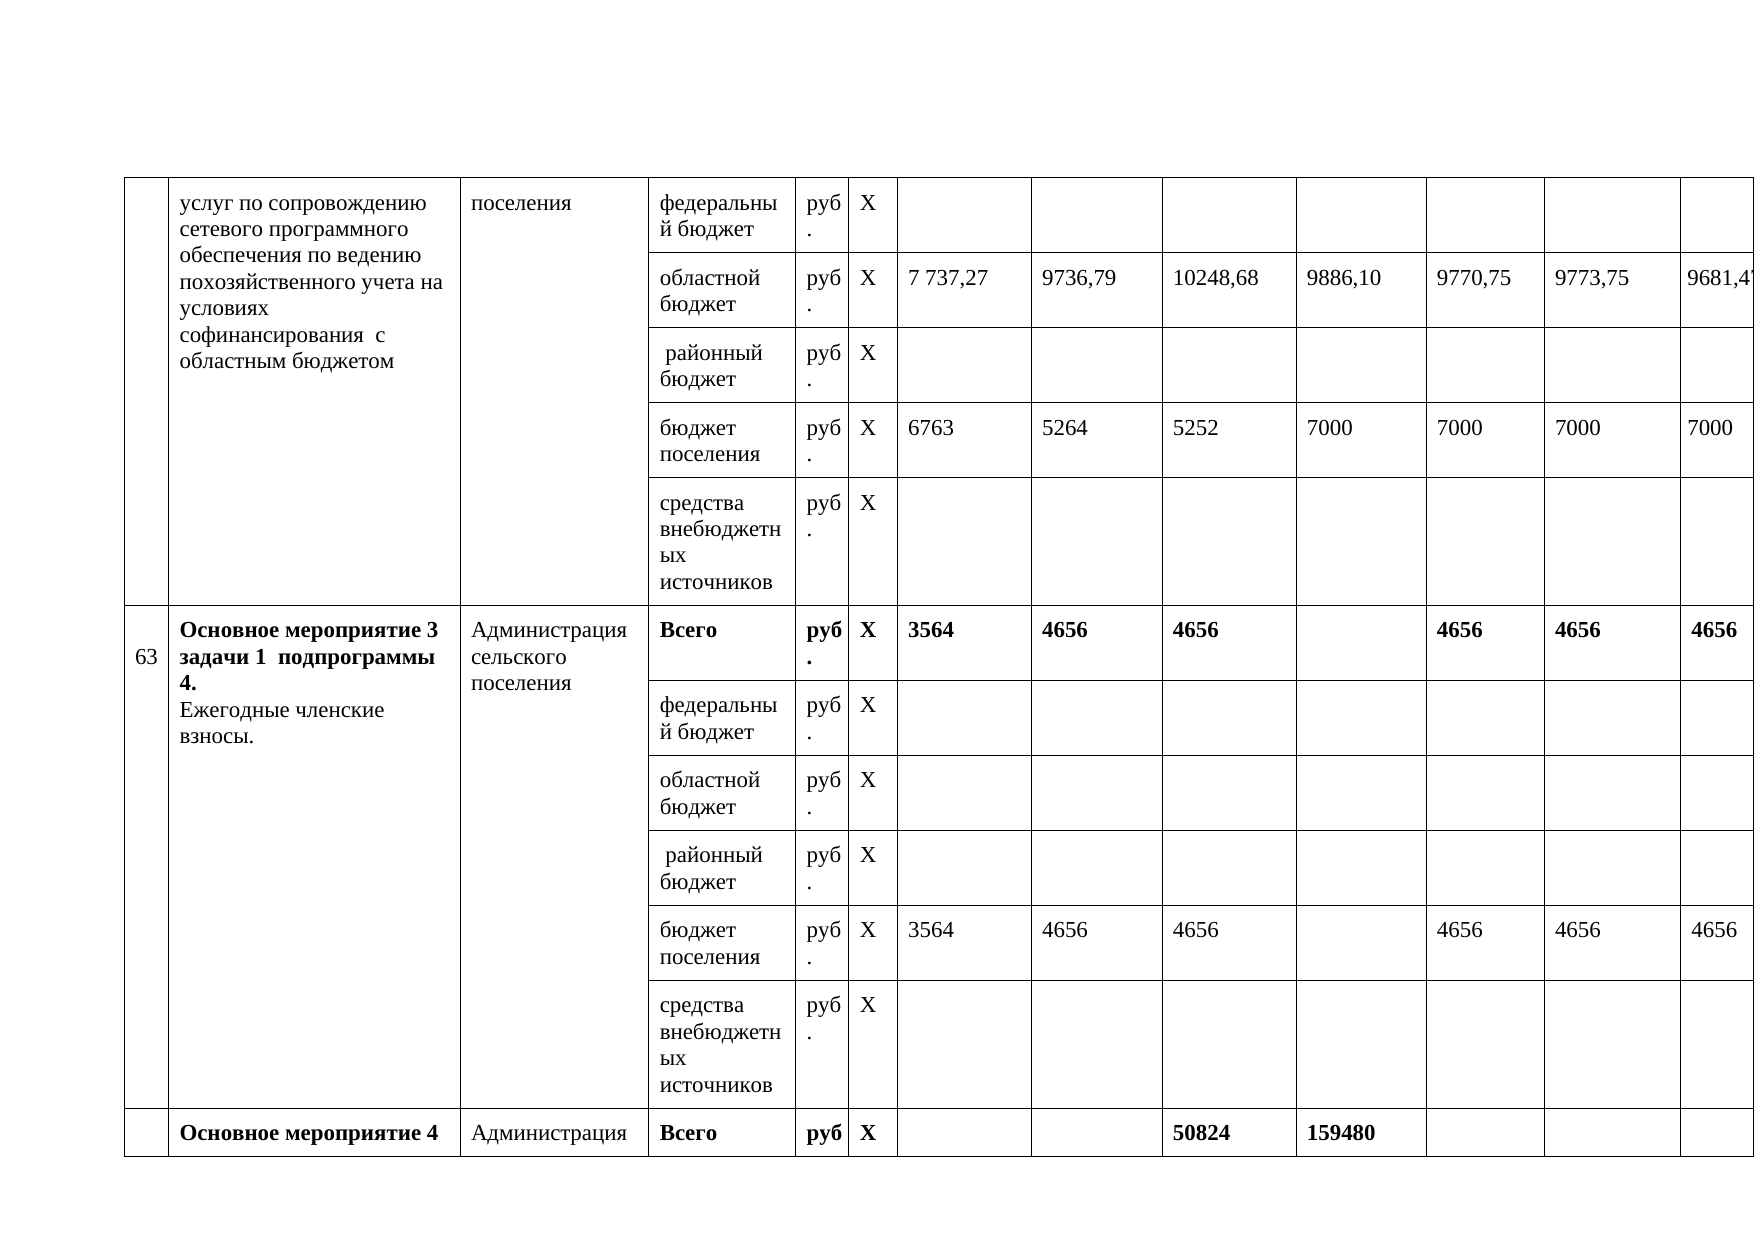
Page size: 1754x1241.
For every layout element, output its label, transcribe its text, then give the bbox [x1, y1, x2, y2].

table_cell [898, 756, 1031, 830]
table_cell 3564 [898, 906, 1031, 980]
table_cell 5252 [1163, 403, 1296, 477]
table_cell Х [849, 606, 897, 680]
table_cell [898, 1109, 1031, 1156]
table_cell [898, 178, 1031, 252]
table_cell [1681, 328, 1753, 402]
table_cell руб. [796, 606, 848, 680]
table_cell 9773,75 [1545, 253, 1680, 327]
table_cell [1427, 478, 1544, 605]
table_cell [1032, 981, 1162, 1108]
table_cell 50824 [1163, 1109, 1296, 1156]
table_cell [1681, 1109, 1753, 1156]
table_cell руб. [796, 478, 848, 605]
table_cell руб. [796, 328, 848, 402]
table_cell Х [849, 1109, 897, 1156]
table_cell средства внебюджетных источников [649, 981, 795, 1108]
table_cell [1545, 681, 1680, 755]
table_cell руб. [796, 681, 848, 755]
table_cell Х [849, 178, 897, 252]
table_cell районный бюджет [649, 328, 795, 402]
table_cell Х [849, 756, 897, 830]
table_cell [1163, 981, 1296, 1108]
table_cell [898, 981, 1031, 1108]
table_cell 4656 [1427, 906, 1544, 980]
table_cell [1427, 756, 1544, 830]
table_cell 4656 [1681, 906, 1753, 980]
table_cell районный бюджет [649, 831, 795, 905]
table_cell руб. [796, 906, 848, 980]
table_cell [1297, 478, 1426, 605]
table_cell [1297, 906, 1426, 980]
table_cell [1681, 981, 1753, 1108]
table_cell [1163, 831, 1296, 905]
table_cell 9886,10 [1297, 253, 1426, 327]
table_cell бюджет поселения [649, 906, 795, 980]
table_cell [169, 1109, 460, 1156]
table_cell [1545, 981, 1680, 1108]
table_cell [1163, 478, 1296, 605]
table_cell 4656 [1032, 606, 1162, 680]
table_cell [1545, 1109, 1680, 1156]
table_cell Х [849, 253, 897, 327]
table_cell Х [849, 981, 897, 1108]
table_cell [1681, 178, 1753, 252]
table_cell [125, 1109, 168, 1156]
table_cell [1032, 478, 1162, 605]
table_cell [1297, 831, 1426, 905]
table_cell 4656 [1427, 606, 1544, 680]
table_cell руб. [796, 253, 848, 327]
table_cell 62 [125, 178, 168, 605]
table_cell [1032, 756, 1162, 830]
table_cell [1545, 478, 1680, 605]
table_cell Основное мероприятие 3 задачи 1 подпрограммы 4. Ежегодные членские взносы. [169, 606, 460, 1108]
table_cell [1163, 681, 1296, 755]
table_cell [1297, 328, 1426, 402]
table_cell Х [849, 681, 897, 755]
table_cell 4656 [1545, 906, 1680, 980]
table_cell руб. [796, 831, 848, 905]
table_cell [461, 1109, 648, 1156]
table_cell руб. [796, 178, 848, 252]
table_cell [1297, 178, 1426, 252]
table_cell Х [849, 906, 897, 980]
table_cell 4656 [1681, 606, 1753, 680]
table_cell 4656 [1545, 606, 1680, 680]
table_cell 4656 [1163, 606, 1296, 680]
table_cell Х [849, 328, 897, 402]
table_cell [1681, 831, 1753, 905]
table_cell [1297, 981, 1426, 1108]
table_cell 7000 [1297, 403, 1426, 477]
table_cell федеральный бюджет [649, 178, 795, 252]
table_cell [1032, 1109, 1162, 1156]
table_cell [1545, 831, 1680, 905]
table_cell руб. [796, 981, 848, 1108]
table_cell [1163, 756, 1296, 830]
table_cell [1427, 831, 1544, 905]
table_cell [1032, 831, 1162, 905]
table_cell 4656 [1032, 906, 1162, 980]
table_cell 7000 [1427, 403, 1544, 477]
table_cell областной бюджет [649, 756, 795, 830]
table_cell 6763 [898, 403, 1031, 477]
table_cell [1681, 478, 1753, 605]
table_cell [1427, 981, 1544, 1108]
table_cell 7000 [1681, 403, 1753, 477]
table_cell бюджет поселения [649, 403, 795, 477]
table_cell Всего [649, 1109, 795, 1156]
table_cell 7 737,27 [898, 253, 1031, 327]
table_cell [898, 681, 1031, 755]
table_cell [1545, 178, 1680, 252]
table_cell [169, 178, 460, 605]
table_cell [1297, 681, 1426, 755]
table_cell 63 [125, 606, 168, 1108]
table_cell [1681, 681, 1753, 755]
table_cell руб. [796, 403, 848, 477]
table_cell Всего [649, 606, 795, 680]
table_cell 9770,75 [1427, 253, 1544, 327]
table_cell Администрация сельского поселения [461, 606, 648, 1108]
table_cell [1545, 328, 1680, 402]
table_cell [1032, 681, 1162, 755]
table_cell [1427, 178, 1544, 252]
table_cell [898, 478, 1031, 605]
table_cell средства внебюджетных источников [649, 478, 795, 605]
table_cell [1032, 178, 1162, 252]
table_cell [1297, 606, 1426, 680]
table_cell 9681,47 [1681, 253, 1753, 327]
table_cell федеральный бюджет [649, 681, 795, 755]
table_cell [898, 328, 1031, 402]
table_cell [1681, 756, 1753, 830]
table_cell областной бюджет [649, 253, 795, 327]
table_cell [1427, 328, 1544, 402]
table_cell Х [849, 403, 897, 477]
table_cell [898, 831, 1031, 905]
table_cell [1427, 681, 1544, 755]
table_cell [1545, 756, 1680, 830]
table_cell руб. [796, 756, 848, 830]
table_cell [1032, 328, 1162, 402]
table_cell [1297, 756, 1426, 830]
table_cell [461, 178, 648, 605]
table_cell [1427, 1109, 1544, 1156]
table_cell 10248,68 [1163, 253, 1296, 327]
table_cell 3564 [898, 606, 1031, 680]
table_cell 7000 [1545, 403, 1680, 477]
table_cell руб. [796, 1109, 848, 1156]
table_cell 9736,79 [1032, 253, 1162, 327]
table_cell 159480 [1297, 1109, 1426, 1156]
table_cell [1163, 328, 1296, 402]
table_cell Х [849, 831, 897, 905]
table_cell Х [849, 478, 897, 605]
table_cell [1163, 178, 1296, 252]
table_cell 4656 [1163, 906, 1296, 980]
table_cell 5264 [1032, 403, 1162, 477]
